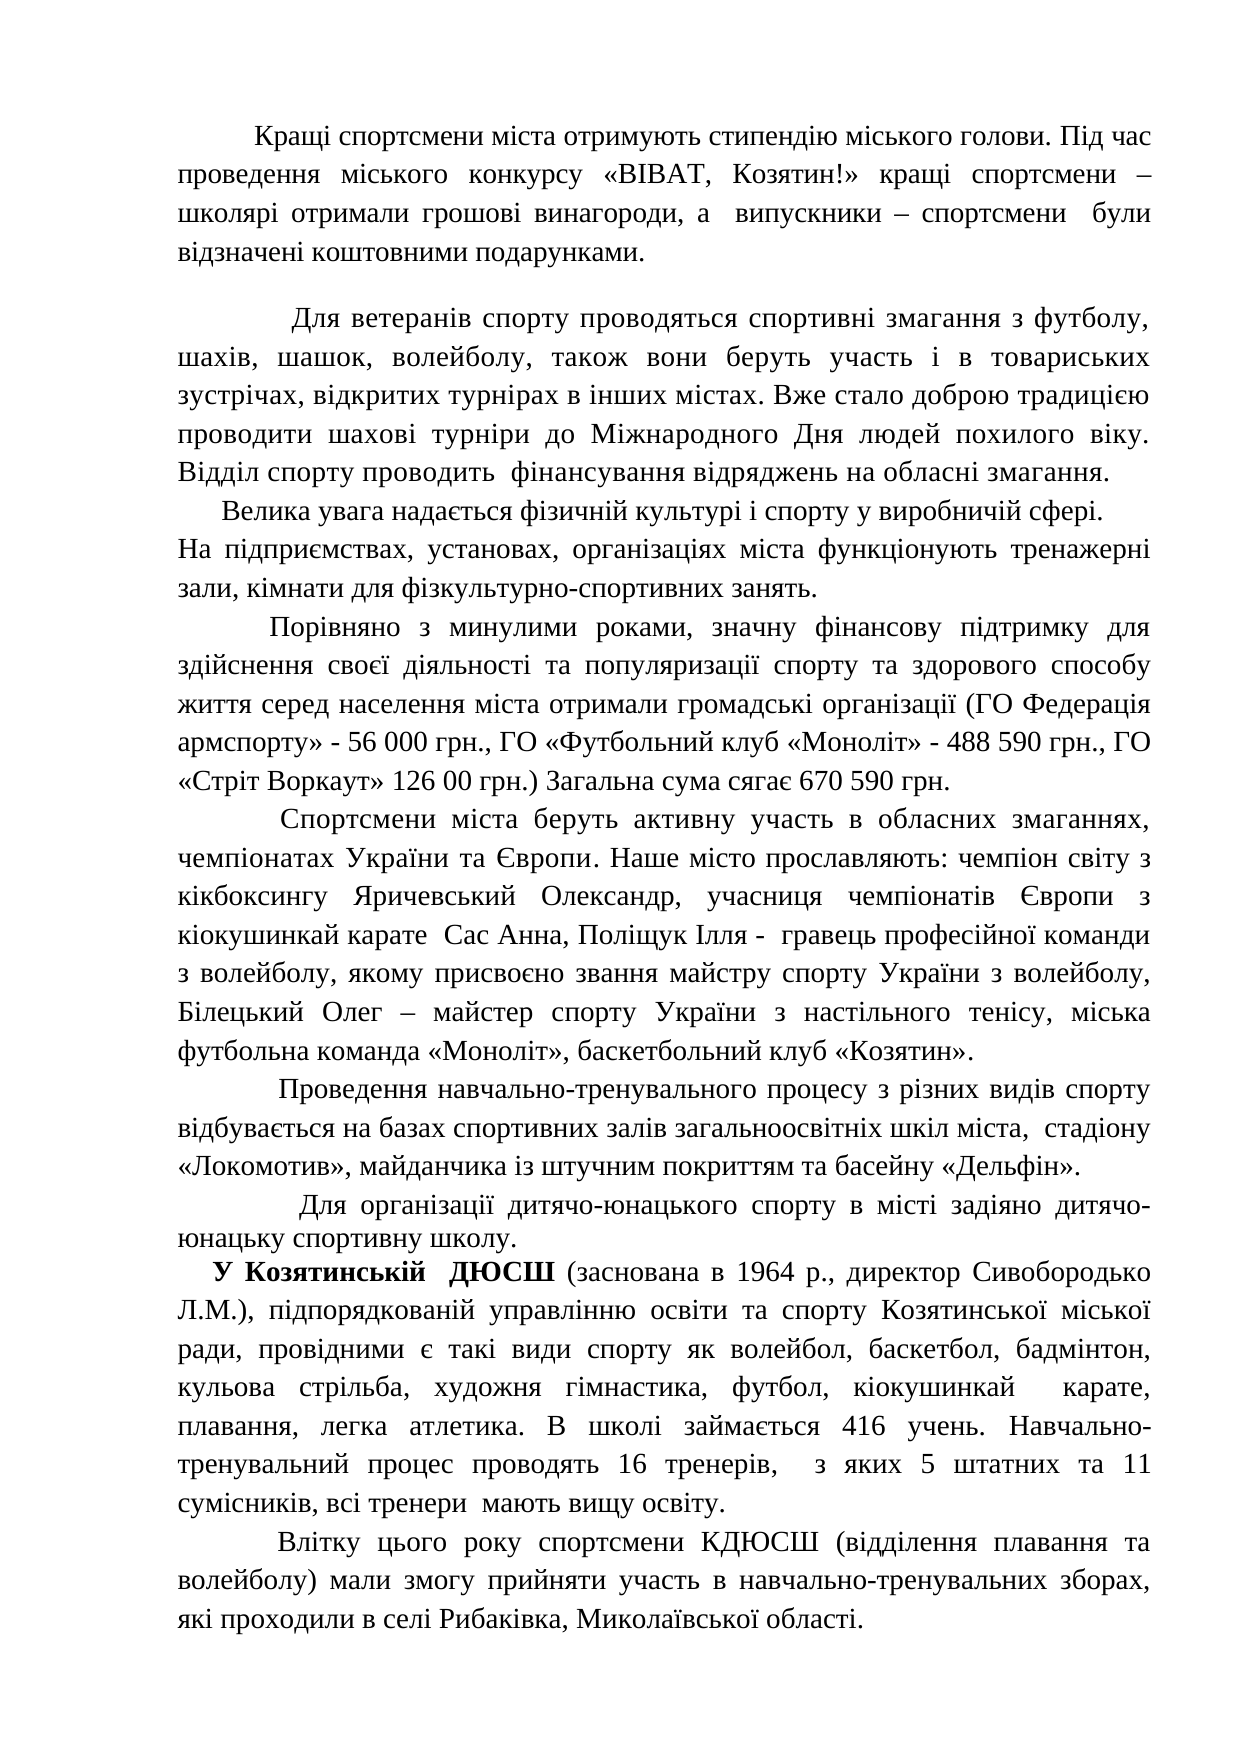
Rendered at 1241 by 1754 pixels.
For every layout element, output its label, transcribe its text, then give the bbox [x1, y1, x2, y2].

text Проведення навчально-тренувального процесу з різних видів спорту відбувається на базах спортивних залів загальноосвітніх шкіл міста, стадіону «Локомотив», майданчика із штучним покриттям та басейну «Дельфін». [177, 1071, 1152, 1182]
text Кращі спортсмени міста отримують стипендію міського голови. Під час проведення міського конкурсу «ВІВАТ, Козятин!» кращі спортсмени – школярі отримали грошові винагороди, а випускники – спортсмени були відзначені коштовними подарунками. [177, 118, 1152, 267]
text Велика увага надається фізичній культурі і спорту у виробничій сфері. [177, 493, 1152, 527]
text На підприємствах, установах, організаціях міста функціонують тренажерні зали, кімнати для фізкультурно-спортивних занять. [177, 532, 1152, 604]
text Для ветеранів спорту проводяться спортивні змагання з футболу, шахів, шашок, волейболу, також вони беруть участь і в товариських зустрічах, відкритих турнірах в інших містах. Вже стало доброю традицією проводити шахові турніри до Міжнародного Дня людей похилого віку. Відділ спорту проводить фінансування відряджень на обласні змагання. [177, 300, 1152, 488]
text Спортсмени міста беруть активну участь в обласних змаганнях, чемпіонатах України та Європи. Наше місто прославляють: чемпіон світу з кікбоксингу Яричевський Олександр, учасниця чемпіонатів Європи з кіокушинкай карате Сас Анна, Поліщук Ілля - гравець професійної команди з волейболу, якому присвоєно звання майстру спорту України з волейболу, Білецький Олег – майстер спорту України з настільного тенісу, міська футбольна команда «Моноліт», баскетбольний клуб «Козятин». [177, 801, 1152, 1066]
text Для організації дитячо-юнацького спорту в місті задіяно дитячо-юнацьку спортивну школу. [177, 1187, 1152, 1254]
text Влітку цього року спортсмени КДЮСШ (відділення плавання та волейболу) мали змогу прийняти участь в навчально-тренувальних зборах, які проходили в селі Рибаківка, Миколаївської області. [177, 1524, 1152, 1634]
text Порівняно з минулими роками, значну фінансову підтримку для здійснення своєї діяльності та популяризації спорту та здорового способу життя серед населення міста отримали громадські організації (ГО Федерація армспорту» - 56 000 грн., ГО «Футбольний клуб «Моноліт» - 488 590 грн., ГО «Стріт Воркаут» 126 00 грн.) Загальна сума сягає 670 590 грн. [177, 609, 1152, 796]
text У Козятинській ДЮСШ (заснована в 1964 р., директор Сивобородько Л.М.), підпорядкованій управлінню освіти та спорту Козятинської міської ради, провідними є такі види спорту як волейбол, баскетбол, бадмінтон, кульова стрільба, художня гімнастика, футбол, кіокушинкай карате, плавання, легка атлетика. В школі займається 416 учень. Навчально-тренувальний процес проводять 16 тренерів, з яких 5 штатних та 11 сумісників, всі тренери мають вищу освіту. [177, 1254, 1152, 1519]
